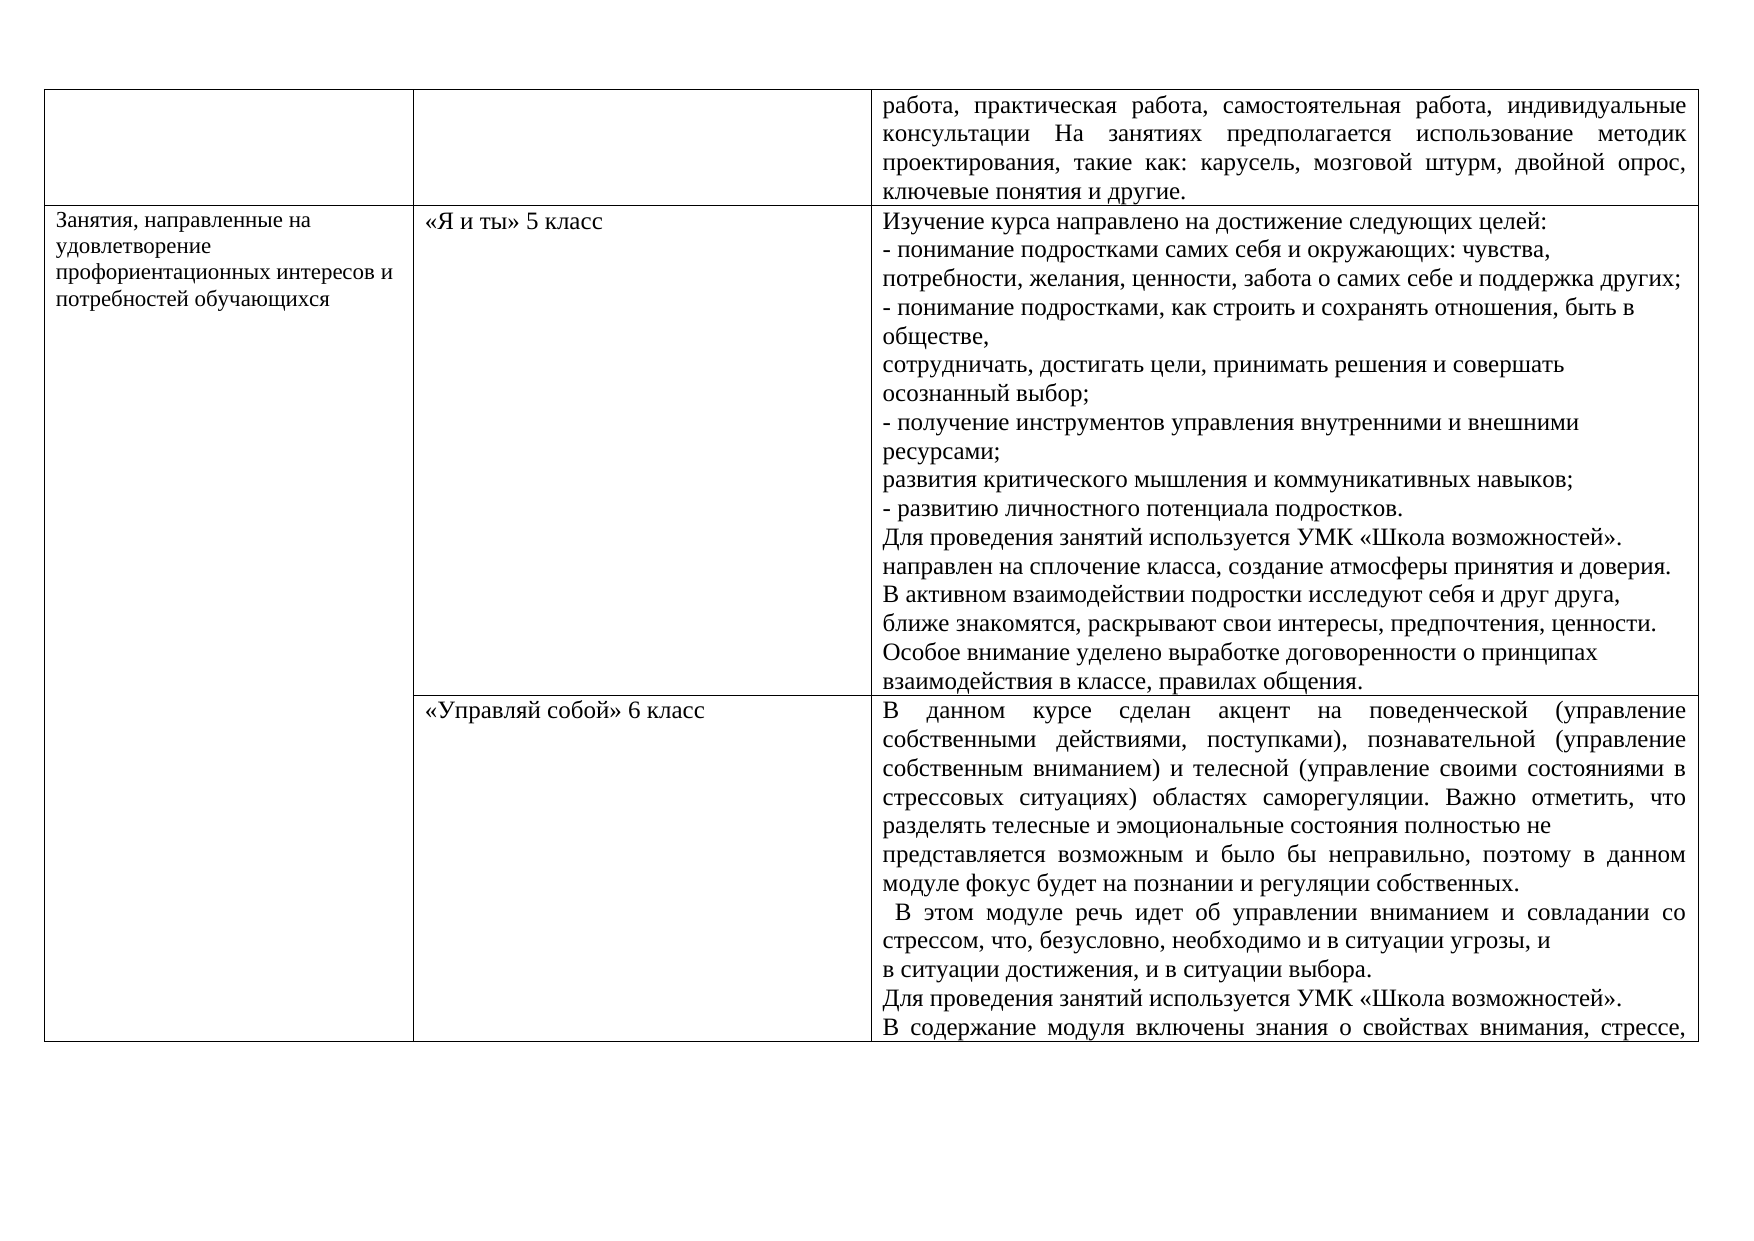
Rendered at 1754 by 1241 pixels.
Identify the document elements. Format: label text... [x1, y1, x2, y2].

table_cell Занятия, направленные на удовлетворение профориентационных интересов и потребностей обучающихся [45, 206, 413, 1041]
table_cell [872, 90, 1698, 205]
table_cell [414, 90, 871, 205]
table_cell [872, 696, 1698, 1041]
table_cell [414, 696, 871, 1041]
table_cell «Я и ты» 5 класс [414, 206, 871, 694]
table_cell Изучение курса направлено на достижение следующих целей: - понимание подростками самих себя и окружающих: чувства, потребности, желания, ценности, забота о самих себе и поддержка других; - понимание подростками, как строить и сохранять отношения, быть в обществе, сотрудничать, достигать цели, принимать решения и совершать осознанный выбор; - получение инструментов управления внутренними и внешними ресурсами; развития критического мышления и коммуникативных навыков; - развитию личностного потенциала подростков. Для проведения занятий используется УМК «Школа возможностей». направлен на сплочение класса, создание атмосферы принятия и доверия. В активном взаимодействии подростки исследуют себя и друг друга, ближе знакомятся, раскрывают свои интересы, предпочтения, ценности. Особое внимание уделено выработке договоренности о принципах взаимодействия в классе, правилах общения. [872, 206, 1698, 694]
